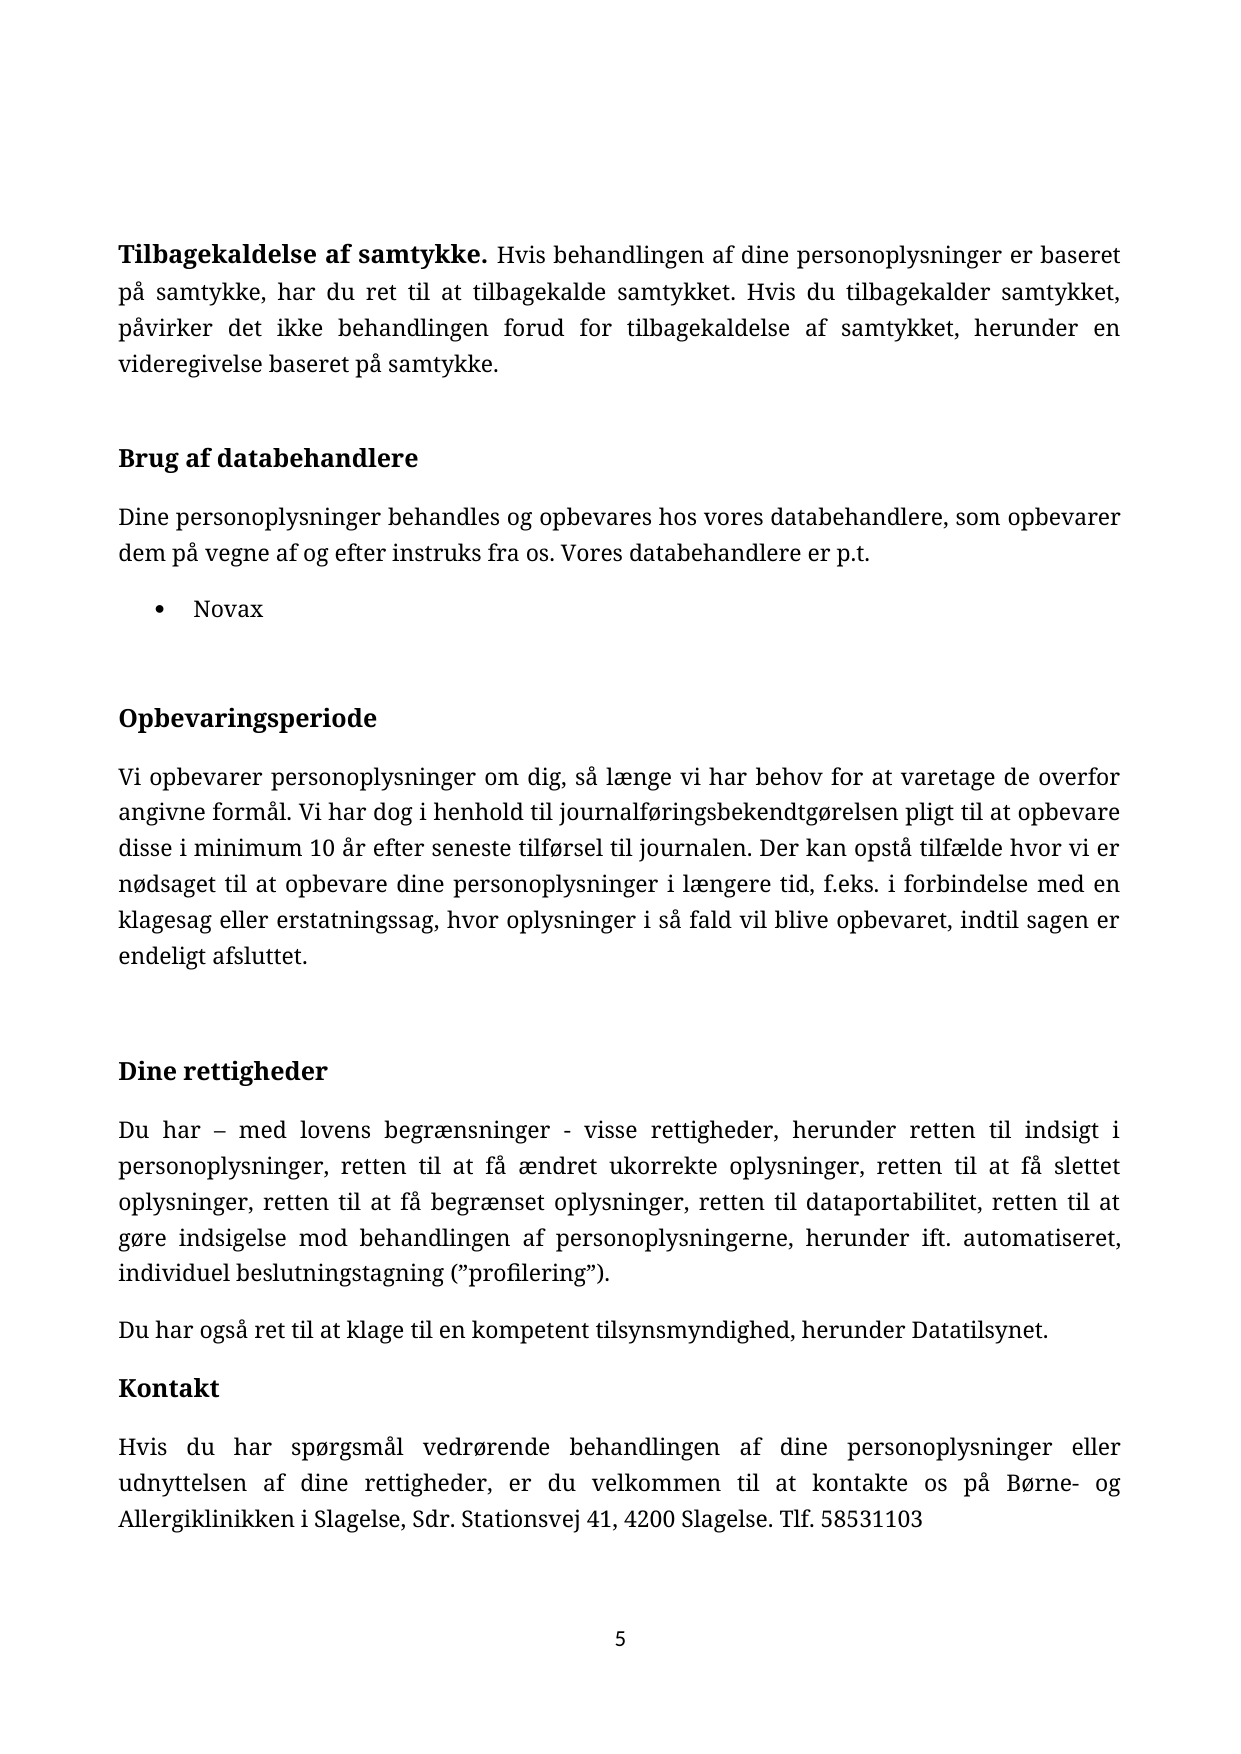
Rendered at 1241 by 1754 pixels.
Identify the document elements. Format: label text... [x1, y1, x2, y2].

text Dine personoplysninger behandles og opbevares hos vores databehandlere, som opbevarer dem på vegne af og efter instruks fra os. Vores databehandlere er p.t. [118, 501, 1122, 568]
list Novax [156, 593, 1122, 624]
text Vi opbevarer personoplysninger om dig, så længe vi har behov for at varetage de overfor angivne formål. Vi har dog i henhold til journalføringsbekendtgørelsen pligt til at opbevare disse i minimum 10 år efter seneste tilførsel til journalen. Der kan opstå tilfælde hvor vi er nødsaget til at opbevare dine personoplysninger i længere tid, f.eks. i forbindelse med en klagesag eller erstatningssag, hvor oplysninger i så fald vil blive opbevaret, indtil sagen er endeligt afsluttet. [118, 760, 1122, 971]
text Dine rettigheder [118, 1054, 1122, 1088]
text Kontakt [118, 1371, 1122, 1405]
text Hvis du har spørgsmål vedrørende behandlingen af dine personoplysninger eller udnyttelsen af dine rettigheder, er du velkommen til at kontakte os på Børne- og Allergiklinikken i Slagelse, Sdr. Stationsvej 41, 4200 Slagelse. Tlf. 58531103 [118, 1431, 1122, 1534]
text Opbevaringsperiode [118, 700, 1122, 734]
text Brug af databehandlere [118, 441, 1122, 474]
text Du har også ret til at klage til en kompetent tilsynsmyndighed, herunder Datatilsynet. [118, 1314, 1122, 1345]
text Tilbagekaldelse af samtykke. Hvis behandlingen af dine personoplysninger er baseret på samtykke, har du ret til at tilbagekalde samtykket. Hvis du tilbagekalder samtykket, påvirker det ikke behandlingen forud for tilbagekaldelse af samtykket, herunder en videregivelse baseret på samtykke. [118, 237, 1122, 379]
text Du har – med lovens begrænsninger - visse rettigheder, herunder retten til indsigt i personoplysninger, retten til at få ændret ukorrekte oplysninger, retten til at få slettet oplysninger, retten til at få begrænset oplysninger, retten til dataportabilitet, retten til at gøre indsigelse mod behandlingen af personoplysningerne, herunder ift. automatiseret, individuel beslutningstagning (”profilering”). [118, 1114, 1122, 1289]
